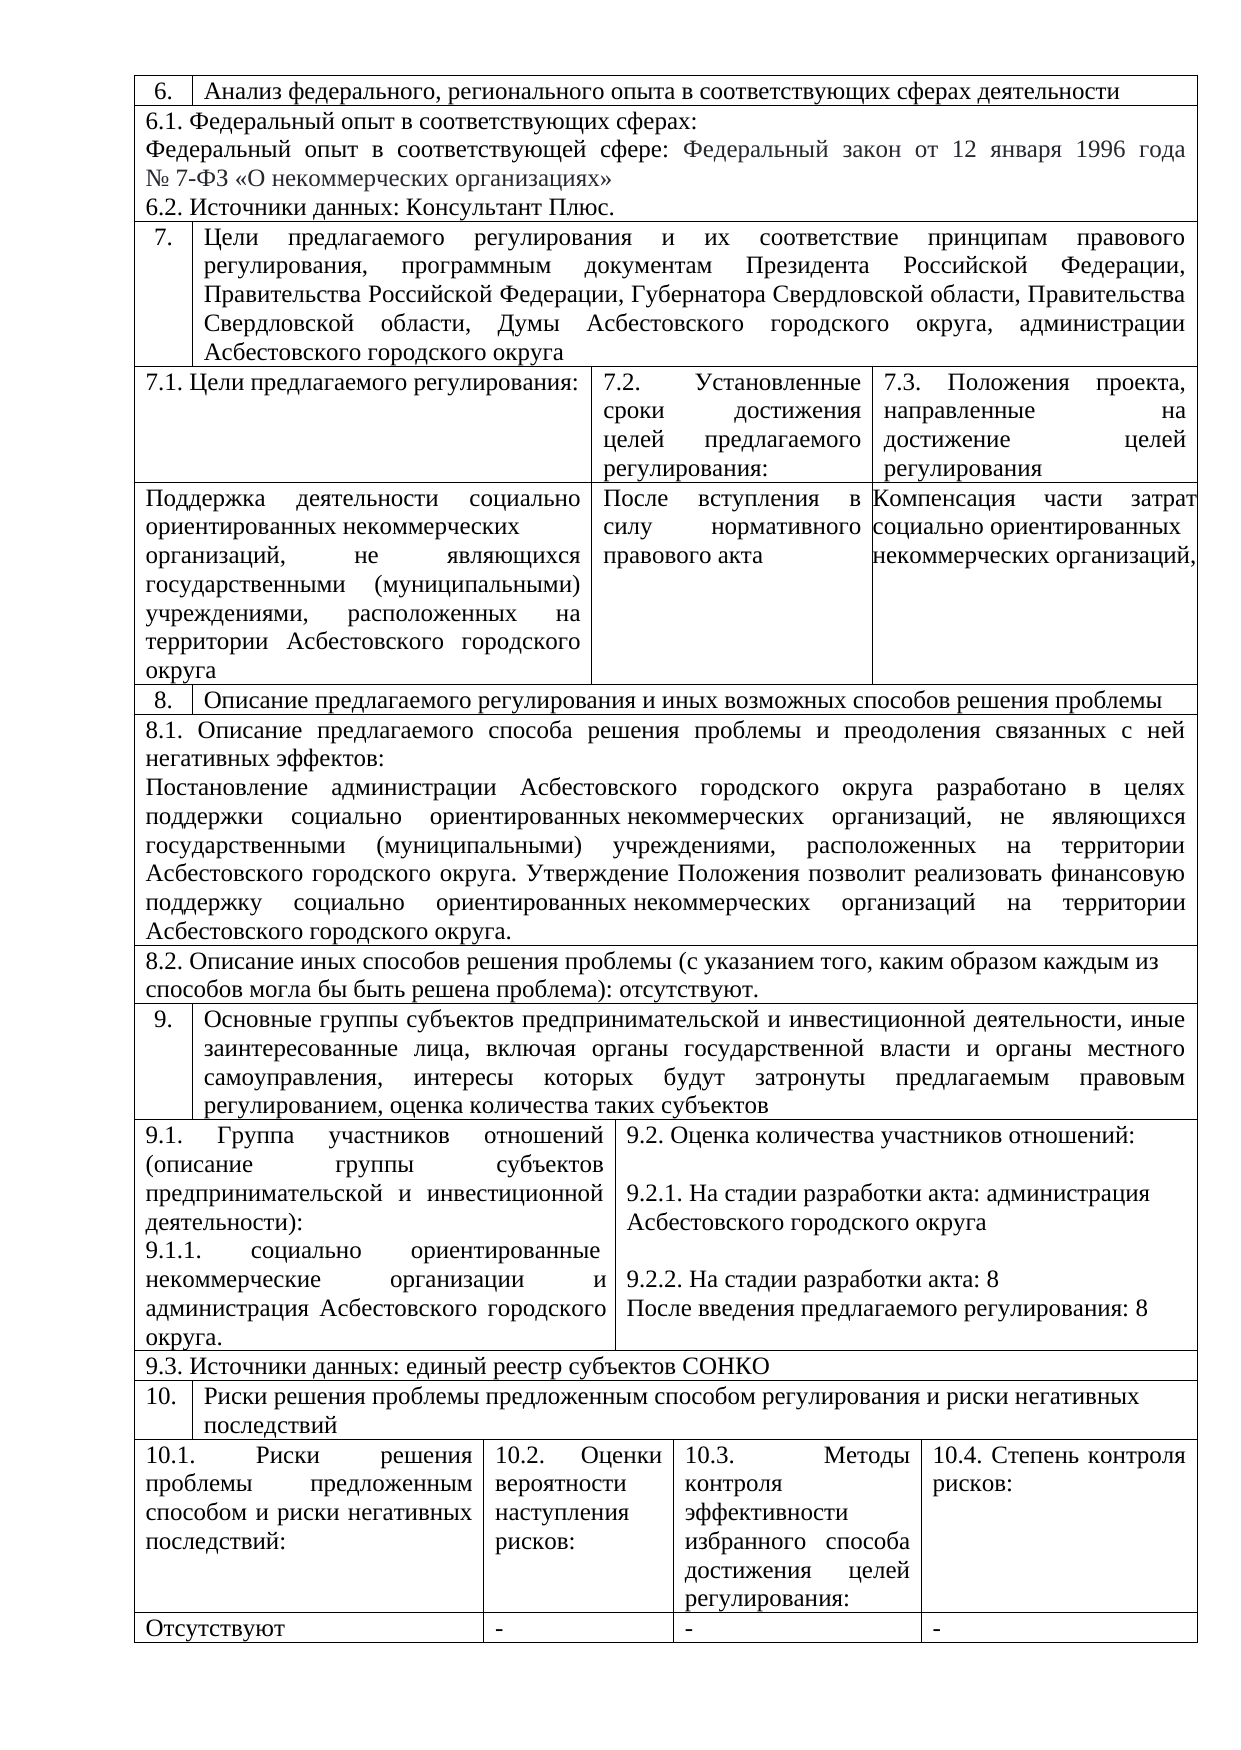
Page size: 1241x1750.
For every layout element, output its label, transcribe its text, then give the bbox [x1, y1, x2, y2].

table_cell Риски решения проблемы предложенным способом регулирования и риски негативных последствий [193, 1381, 1197, 1439]
table_cell Компенсация части затрат социально ориентированных некоммерческих организаций, [873, 483, 1197, 684]
table_cell 10.3. Методы контроля эффективности избранного способа достижения целей регулирования: [674, 1440, 921, 1612]
table_cell 10.2. Оценки вероятности наступления рисков: [484, 1440, 673, 1612]
table_cell 9.3. Источники данных: единый реестр субъектов СОНКО [135, 1351, 1197, 1380]
table_cell 8. [135, 685, 192, 714]
table_cell 10. [135, 1381, 192, 1439]
table_cell - [484, 1613, 673, 1642]
table_cell - [674, 1613, 921, 1642]
table_cell Поддержка деятельности социально ориентированных некоммерческих организаций, не являющихся государственными (муниципальными) учреждениями, расположенных на территории Асбестовского городского округа [135, 483, 591, 684]
table_cell 10.4. Степень контроля рисков: [922, 1440, 1197, 1612]
table_cell Отсутствуют [135, 1613, 483, 1642]
table_cell 9.1. Группа участников отношений (описание группы субъектов предпринимательской и инвестиционной деятельности): 9.1.1. социально ориентированные некоммерческие организации и администрация Асбестовского городского округа. [135, 1120, 615, 1350]
table_cell 8.2. Описание иных способов решения проблемы (с указанием того, каким образом каждым из способов могла бы быть решена проблема): отсутствуют. [135, 946, 1197, 1003]
table_cell Описание предлагаемого регулирования и иных возможных способов решения проблемы [193, 685, 1197, 714]
table_cell Основные группы субъектов предпринимательской и инвестиционной деятельности, иные заинтересованные лица, включая органы государственной власти и органы местного самоуправления, интересы которых будут затронуты предлагаемым правовым регулированием, оценка количества таких субъектов [193, 1004, 1197, 1119]
table_cell Цели предлагаемого регулирования и их соответствие принципам правового регулирования, программным документам Президента Российской Федерации, Правительства Российской Федерации, Губернатора Свердловской области, Правительства Свердловской области, Думы Асбестовского городского округа, администрации Асбестовского городского округа [193, 222, 1197, 366]
table_cell 7.3. Положения проекта, направленные на достижение целей регулирования [873, 367, 1197, 482]
table_cell 6.1. Федеральный опыт в соответствующих сферах: Федеральный опыт в соответствующей сфере: Федеральный закон от 12 января 1996 года № 7-ФЗ «О некоммерческих организациях» 6.2. Источники данных: Консультант Плюс. [135, 106, 1197, 221]
table_cell 10.1. Риски решения проблемы предложенным способом и риски негативных последствий: [135, 1440, 483, 1612]
table_cell 7.2. Установленные сроки достижения целей предлагаемого регулирования: [592, 367, 872, 482]
table_cell 8.1. Описание предлагаемого способа решения проблемы и преодоления связанных с ней негативных эффектов: Постановление администрации Асбестовского городского округа разработано в целях поддержки социально ориентированных некоммерческих организаций, не являющихся государственными (муниципальными) учреждениями, расположенных на территории Асбестовского городского округа. Утверждение Положения позволит реализовать финансовую поддержку социально ориентированных некоммерческих организаций на территории Асбестовского городского округа. [135, 715, 1197, 945]
table_cell Анализ федерального, регионального опыта в соответствующих сферах деятельности [193, 76, 1197, 105]
table_cell 6. [135, 76, 192, 105]
table_cell 7. [135, 222, 192, 366]
table_cell После вступления в силу нормативного правового акта [592, 483, 872, 684]
table_cell 9.2. Оценка количества участников отношений: 9.2.1. На стадии разработки акта: администрация Асбестовского городского округа 9.2.2. На стадии разработки акта: 8 После введения предлагаемого регулирования: 8 [616, 1120, 1197, 1350]
table_cell 9. [135, 1004, 192, 1119]
table_cell 7.1. Цели предлагаемого регулирования: [135, 367, 591, 482]
table_cell - [922, 1613, 1197, 1642]
